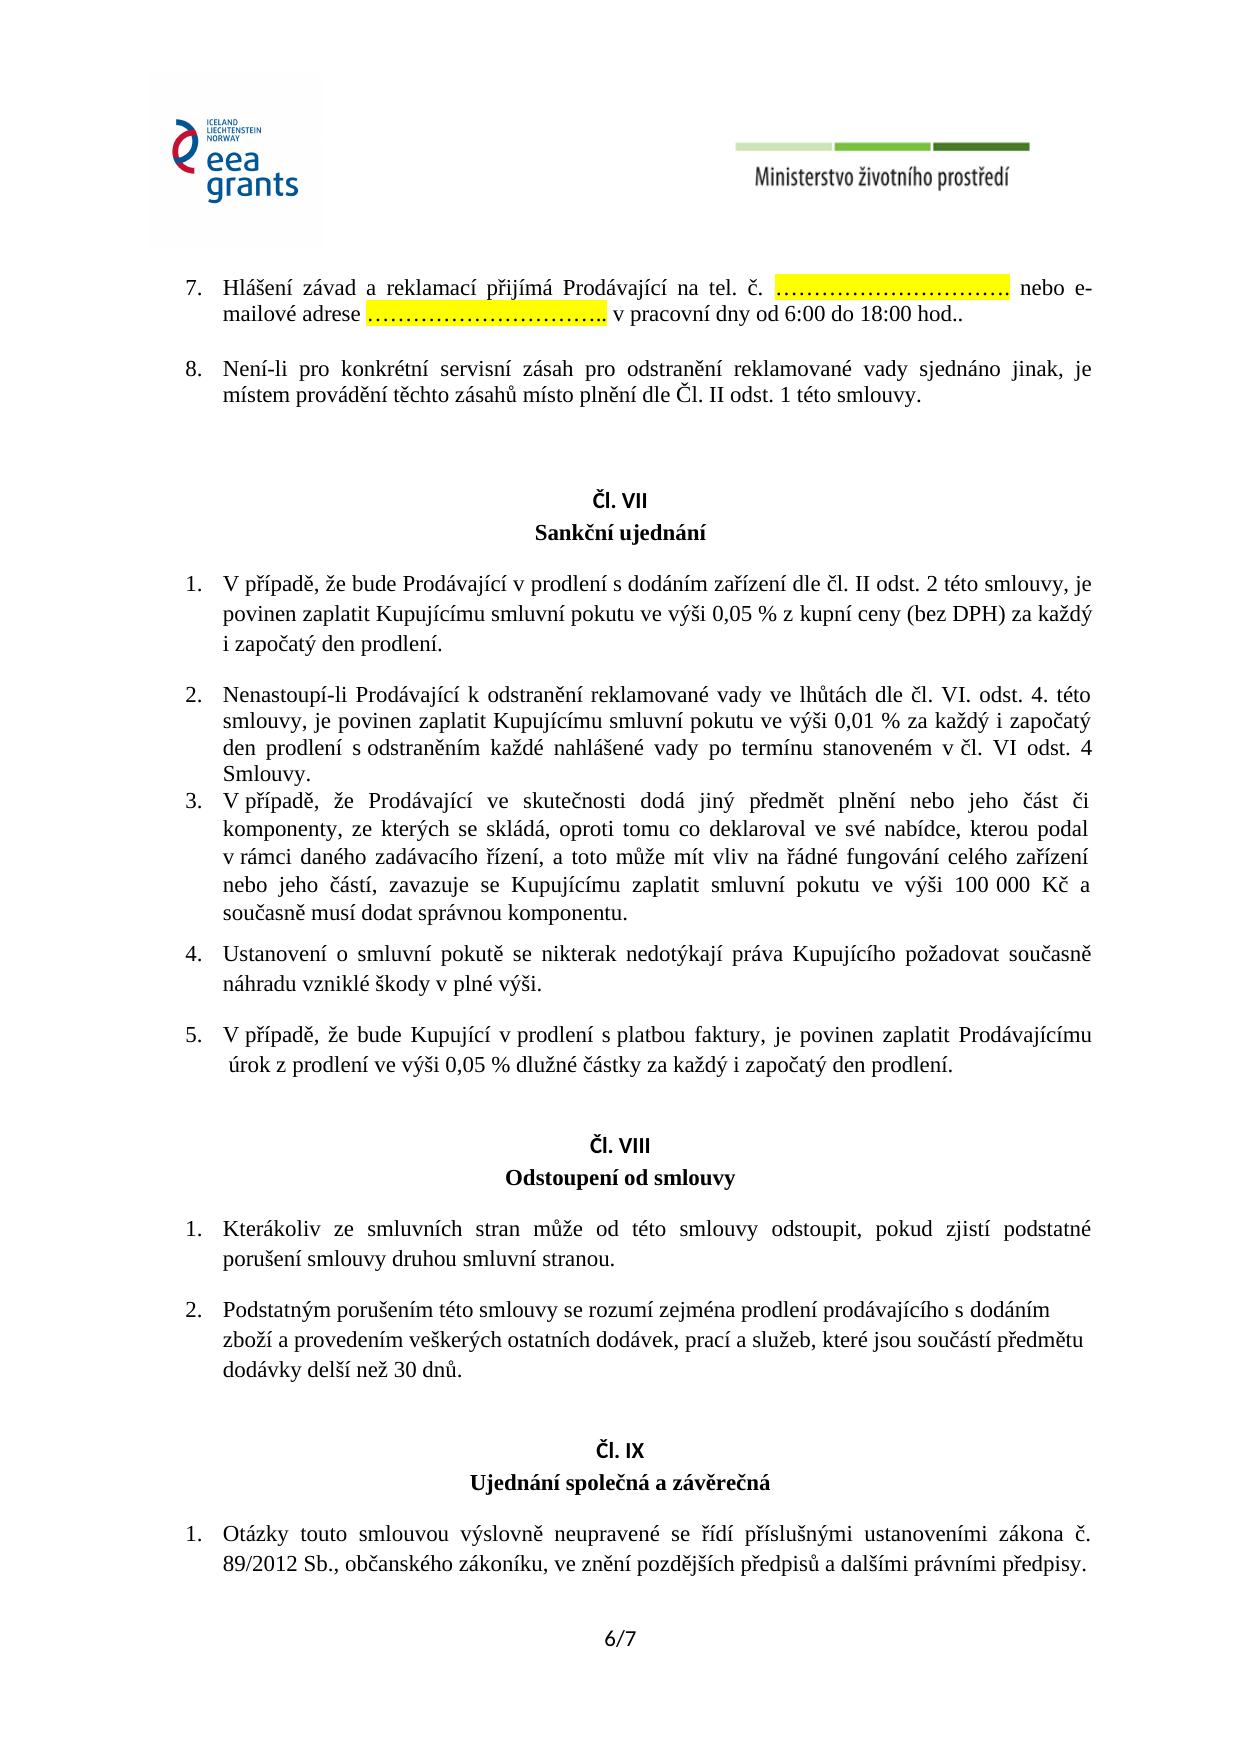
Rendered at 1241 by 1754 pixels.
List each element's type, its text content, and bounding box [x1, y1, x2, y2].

picture [708, 111, 1055, 213]
text Sankční ujednání [148, 519, 1093, 545]
list Hlášení závad a reklamací přijímá Prodávající na tel. č. …………………………. nebo e-mailové adrese ………………………….. v pracovní dny od 6:00 do 18:00 hod.. [185, 274, 1093, 326]
list Ustanovení o smluvní pokutě se nikterak nedotýkají práva Kupujícího požadovat současně náhradu vzniklé škody v plné výši. [185, 940, 1093, 996]
list V případě, že bude Kupující v prodlení s platbou faktury, je povinen zaplatit Prodávajícímu úrok z prodlení ve výši 0,05 % dlužné částky za každý i započatý den prodlení. [185, 1021, 1093, 1078]
subtitle Čl. VII [148, 487, 1093, 514]
text Ujednání společná a závěrečná [148, 1469, 1093, 1495]
list Není-li pro konkrétní servisní zásah pro odstranění reklamované vady sjednáno jinak, je místem provádění těchto zásahů místo plnění dle Čl. II odst. 1 této smlouvy. [185, 355, 1093, 408]
text Odstoupení od smlouvy [148, 1164, 1093, 1190]
subtitle Čl. IX [148, 1437, 1093, 1464]
list Nenastoupí-li Prodávající k odstranění reklamované vady ve lhůtách dle čl. VI. odst. 4. této smlouvy, je povinen zaplatit Kupujícímu smluvní pokutu ve výši 0,01 % za každý i započatý den prodlení s odstraněním každé nahlášené vady po termínu stanoveném v čl. VI odst. 4 Smlouvy. [185, 681, 1093, 787]
list Kterákoliv ze smluvních stran může od této smlouvy odstoupit, pokud zjistí podstatné porušení smlouvy druhou smluvní stranou. [185, 1215, 1093, 1271]
list V případě, že Prodávající ve skutečnosti dodá jiný předmět plnění nebo jeho část či komponenty, ze kterých se skládá, oproti tomu co deklaroval ve své nabídce, kterou podal v rámci daného zadávacího řízení, a toto může mít vliv na řádné fungování celého zařízení nebo jeho částí, zavazuje se Kupujícímu zaplatit smluvní pokutu ve výši 100 000 Kč a současně musí dodat správnou komponentu. [185, 787, 1090, 926]
subtitle Čl. VIII [148, 1131, 1093, 1159]
list V případě, že bude Prodávající v prodlení s dodáním zařízení dle čl. II odst. 2 této smlouvy, je povinen zaplatit Kupujícímu smluvní pokutu ve výši 0,05 % z kupní ceny (bez DPH) za každý i započatý den prodlení. [185, 570, 1093, 657]
list Podstatným porušením této smlouvy se rozumí zejména prodlení prodávajícího s dodáním zboží a provedením veškerých ostatních dodávek, prací a služeb, které jsou součástí předmětu dodávky delší než 30 dnů. [185, 1296, 1093, 1383]
list Otázky touto smlouvou výslovně neupravené se řídí příslušnými ustanoveními zákona č. 89/2012 Sb., občanského zákoníku, ve znění pozdějších předpisů a dalšími právními předpisy. [185, 1520, 1093, 1576]
picture [147, 73, 323, 249]
